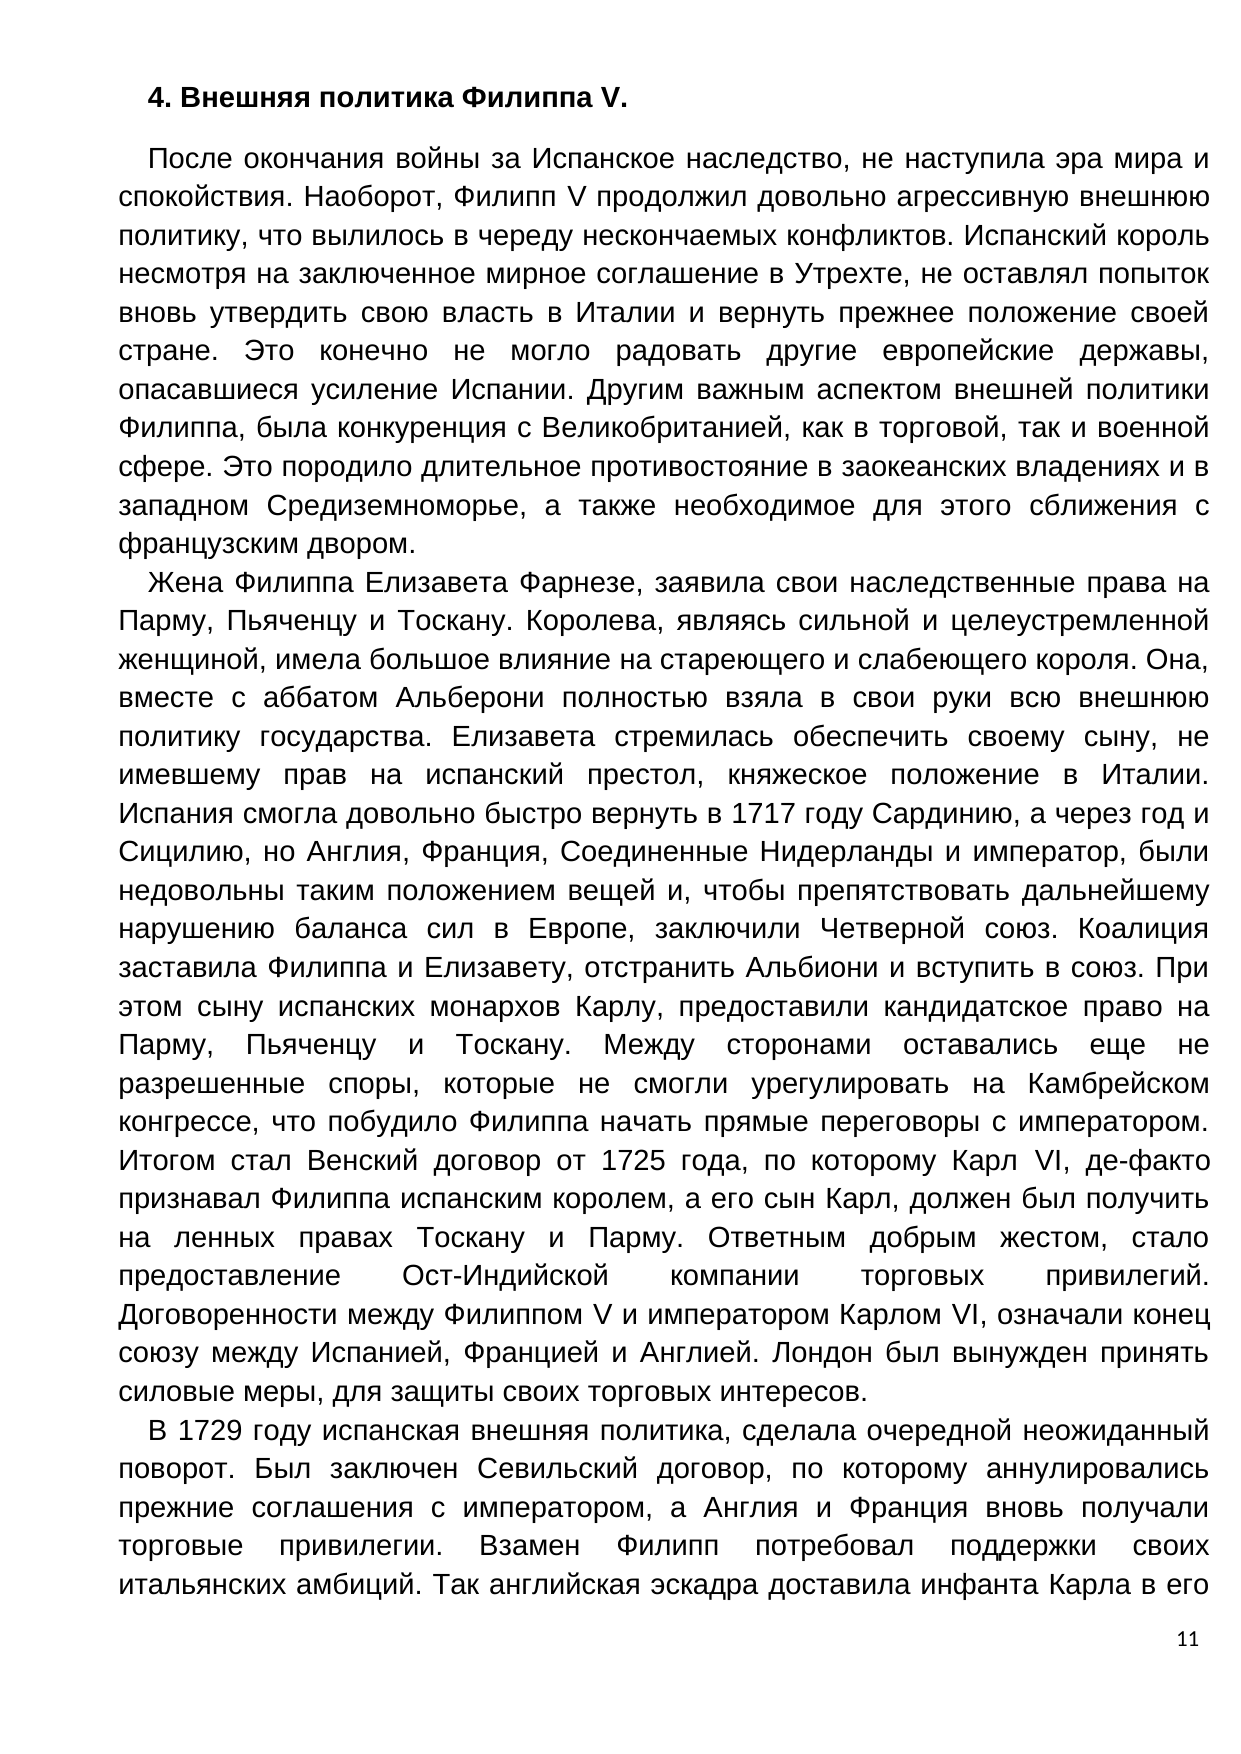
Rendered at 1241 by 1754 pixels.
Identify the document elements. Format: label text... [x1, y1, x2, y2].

subtitle 4. Внешняя политика Филиппа V. [148, 79, 1199, 113]
text После окончания войны за Испанское наследство, не наступила эра мира и спокойствия. Наоборот, Филипп V продолжил довольно агрессивную внешнюю политику, что вылилось в череду нескончаемых конфликтов. Испанский король несмотря на заключенное мирное соглашение в Утрехте, не оставлял попыток вновь утвердить свою власть в Италии и вернуть прежнее положение своей стране. Это конечно не могло радовать другие европейские державы, опасавшиеся усиление Испании. Другим важным аспектом внешней политики Филиппа, была конкуренция с Великобританией, как в торговой, так и военной сфере. Это породило длительное противостояние в заокеанских владениях и в западном Средиземноморье, а также необходимое для этого сближения с французским двором. [118, 141, 1211, 560]
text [118, 1413, 1211, 1600]
text Жена Филиппа Елизавета Фарнезе, заявила свои наследственные права на Парму, Пьяченцу и Тоскану. Королева, являясь сильной и целеустремленной женщиной, имела большое влияние на стареющего и слабеющего короля. Она, вместе с аббатом Альберони полностью взяла в свои руки всю внешнюю политику государства. Елизавета стремилась обеспечить своему сыну, не имевшему прав на испанский престол, княжеское положение в Италии. Испания смогла довольно быстро вернуть в 1717 году Сардинию, а через год и Сицилию, но Англия, Франция, Соединенные Нидерланды и император, были недовольны таким положением вещей и, чтобы препятствовать дальнейшему нарушению баланса сил в Европе, заключили Четверной союз. Коалиция заставила Филиппа и Елизавету, отстранить Альбиони и вступить в союз. При этом сыну испанских монархов Карлу, предоставили кандидатское право на Парму, Пьяченцу и Тоскану. Между сторонами оставались еще не разрешенные споры, которые не смогли урегулировать на Камбрейском конгрессе, что побудило Филиппа начать прямые переговоры с императором. Итогом стал Венский договор от 1725 года, по которому Карл VI, де-факто признавал Филиппа испанским королем, а его сын Карл, должен был получить на ленных правах Тоскану и Парму. Ответным добрым жестом, стало предоставление Ост-Индийской компании торговых привилегий. Договоренности между Филиппом V и императором Карлом VI, означали конец союзу между Испанией, Францией и Англией. Лондон был вынужден принять силовые меры, для защиты своих торговых интересов. [118, 565, 1211, 1408]
